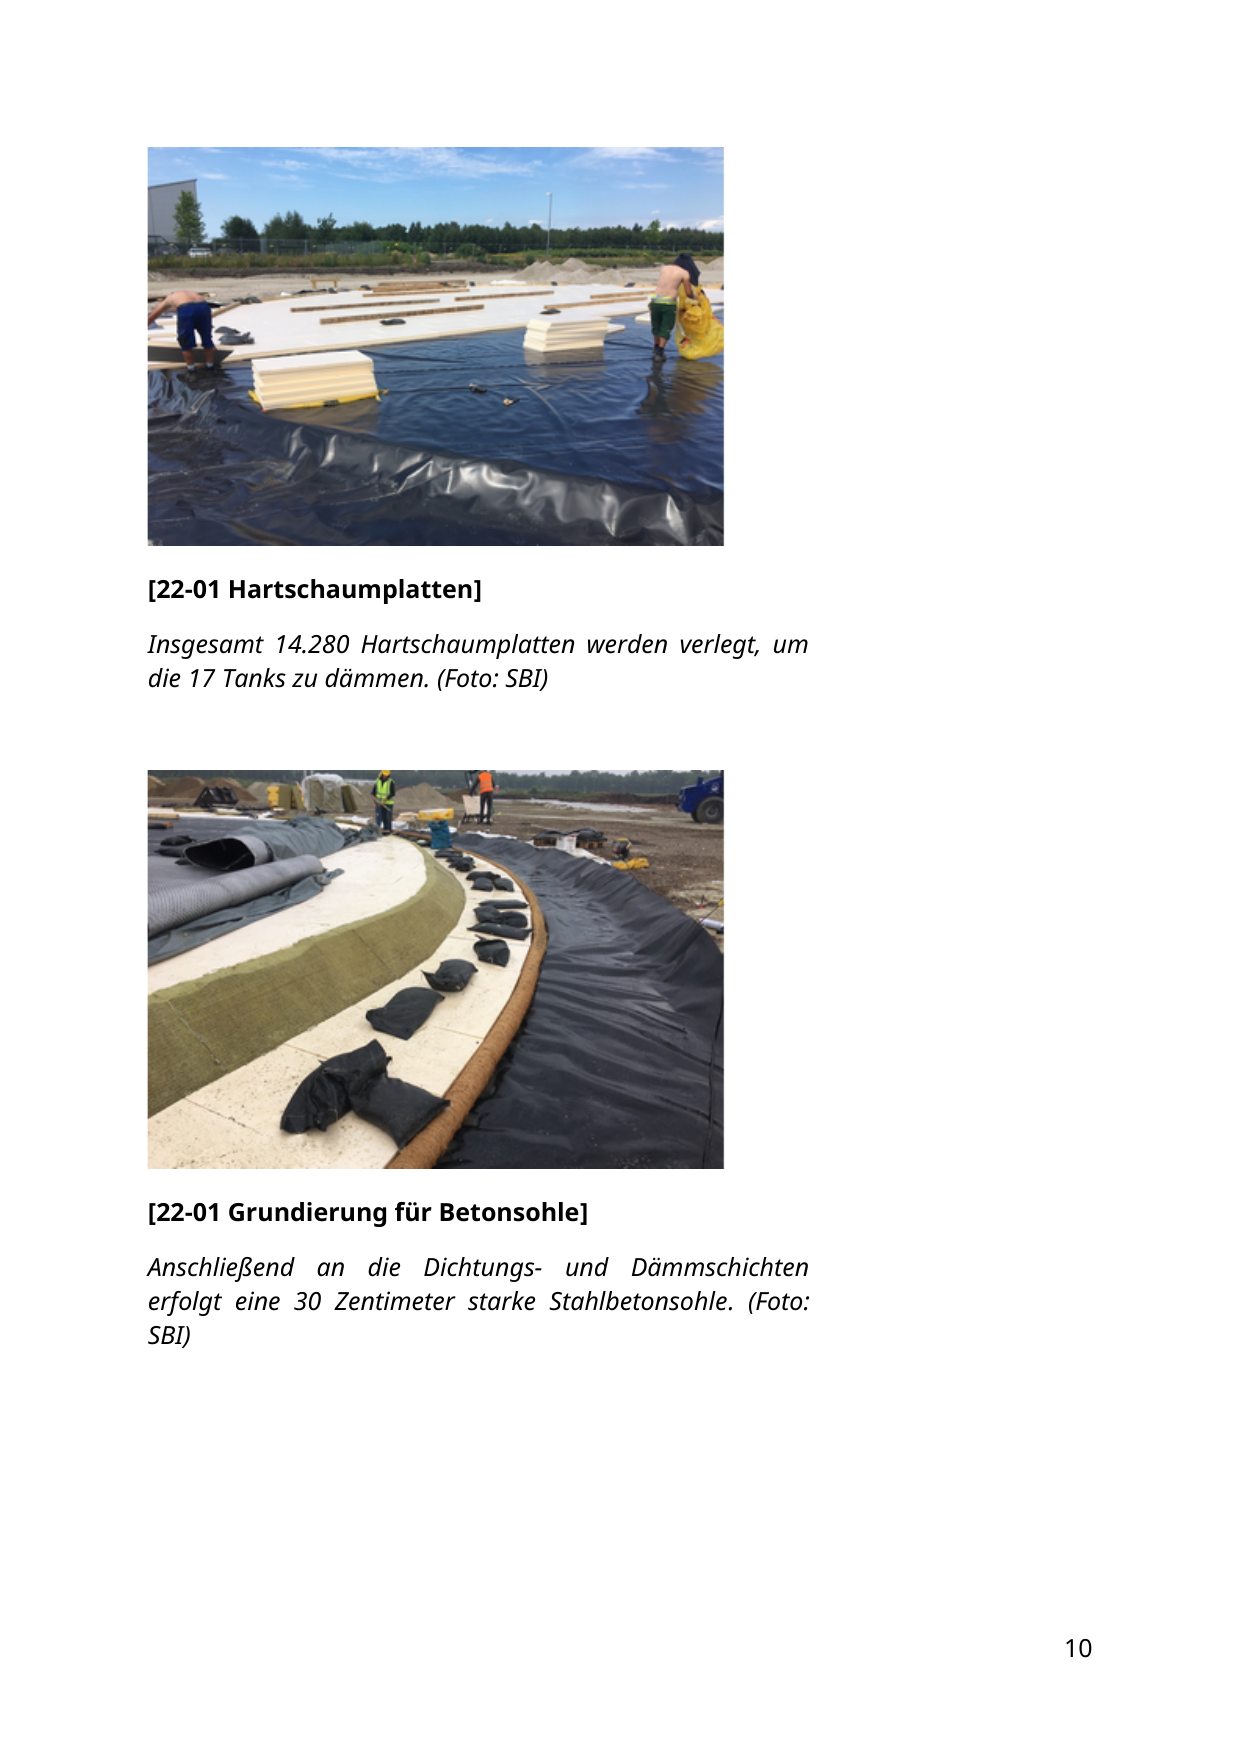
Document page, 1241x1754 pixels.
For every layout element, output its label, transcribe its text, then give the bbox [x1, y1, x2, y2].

text [22-01 Hartschaumplatten] [148, 572, 813, 606]
picture [147, 147, 725, 546]
text Anschließend an die Dichtungs- und Dämmschichten erfolgt eine 30 Zentimeter starke Stahlbetonsohle. (Foto: SBI) [148, 1249, 813, 1351]
text [22-01 Grundierung für Betonsohle] [148, 1194, 813, 1228]
picture [147, 770, 725, 1169]
text Insgesamt 14.280 Hartschaumplatten werden verlegt, um die 17 Tanks zu dämmen. (Foto: SBI) [148, 626, 813, 694]
